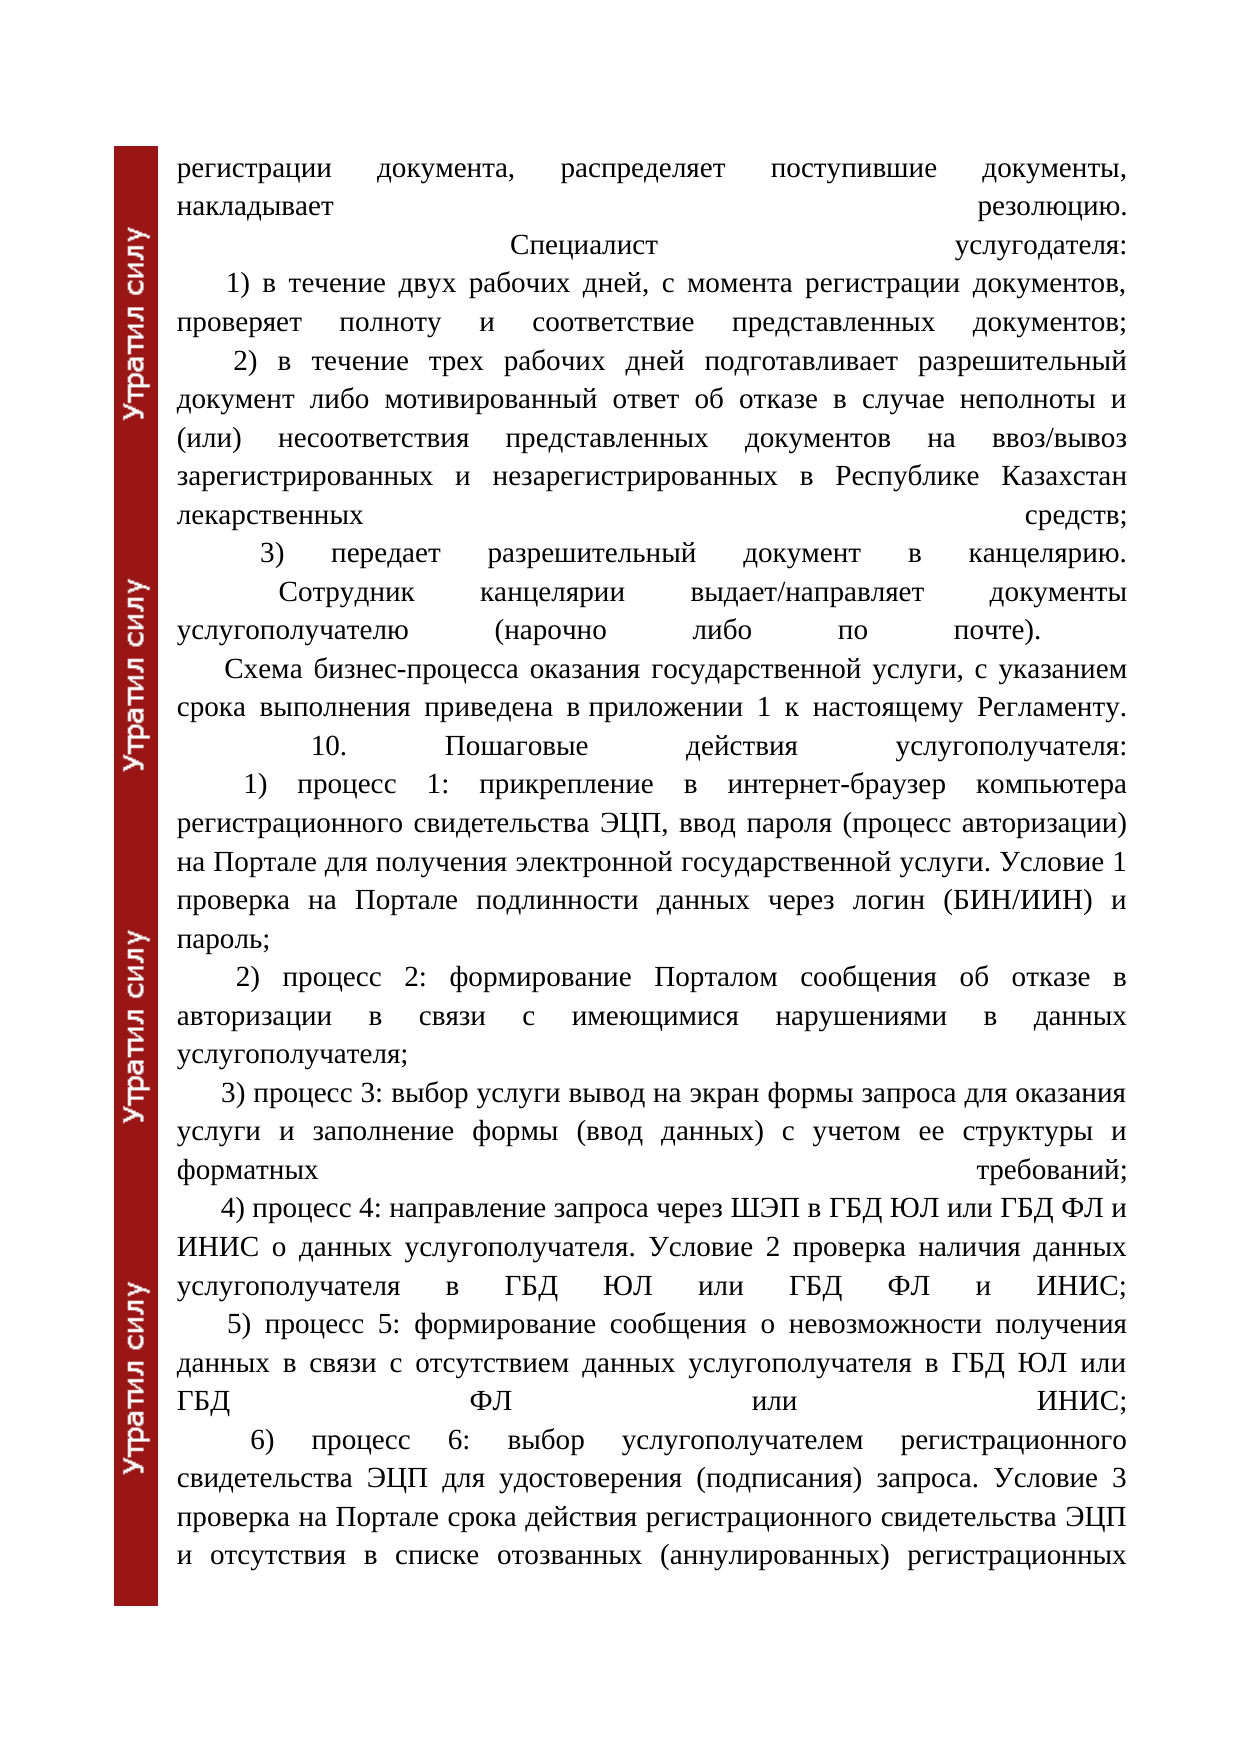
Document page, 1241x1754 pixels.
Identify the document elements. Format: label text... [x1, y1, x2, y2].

picture [114, 146, 158, 150]
picture [114, 1571, 158, 1606]
